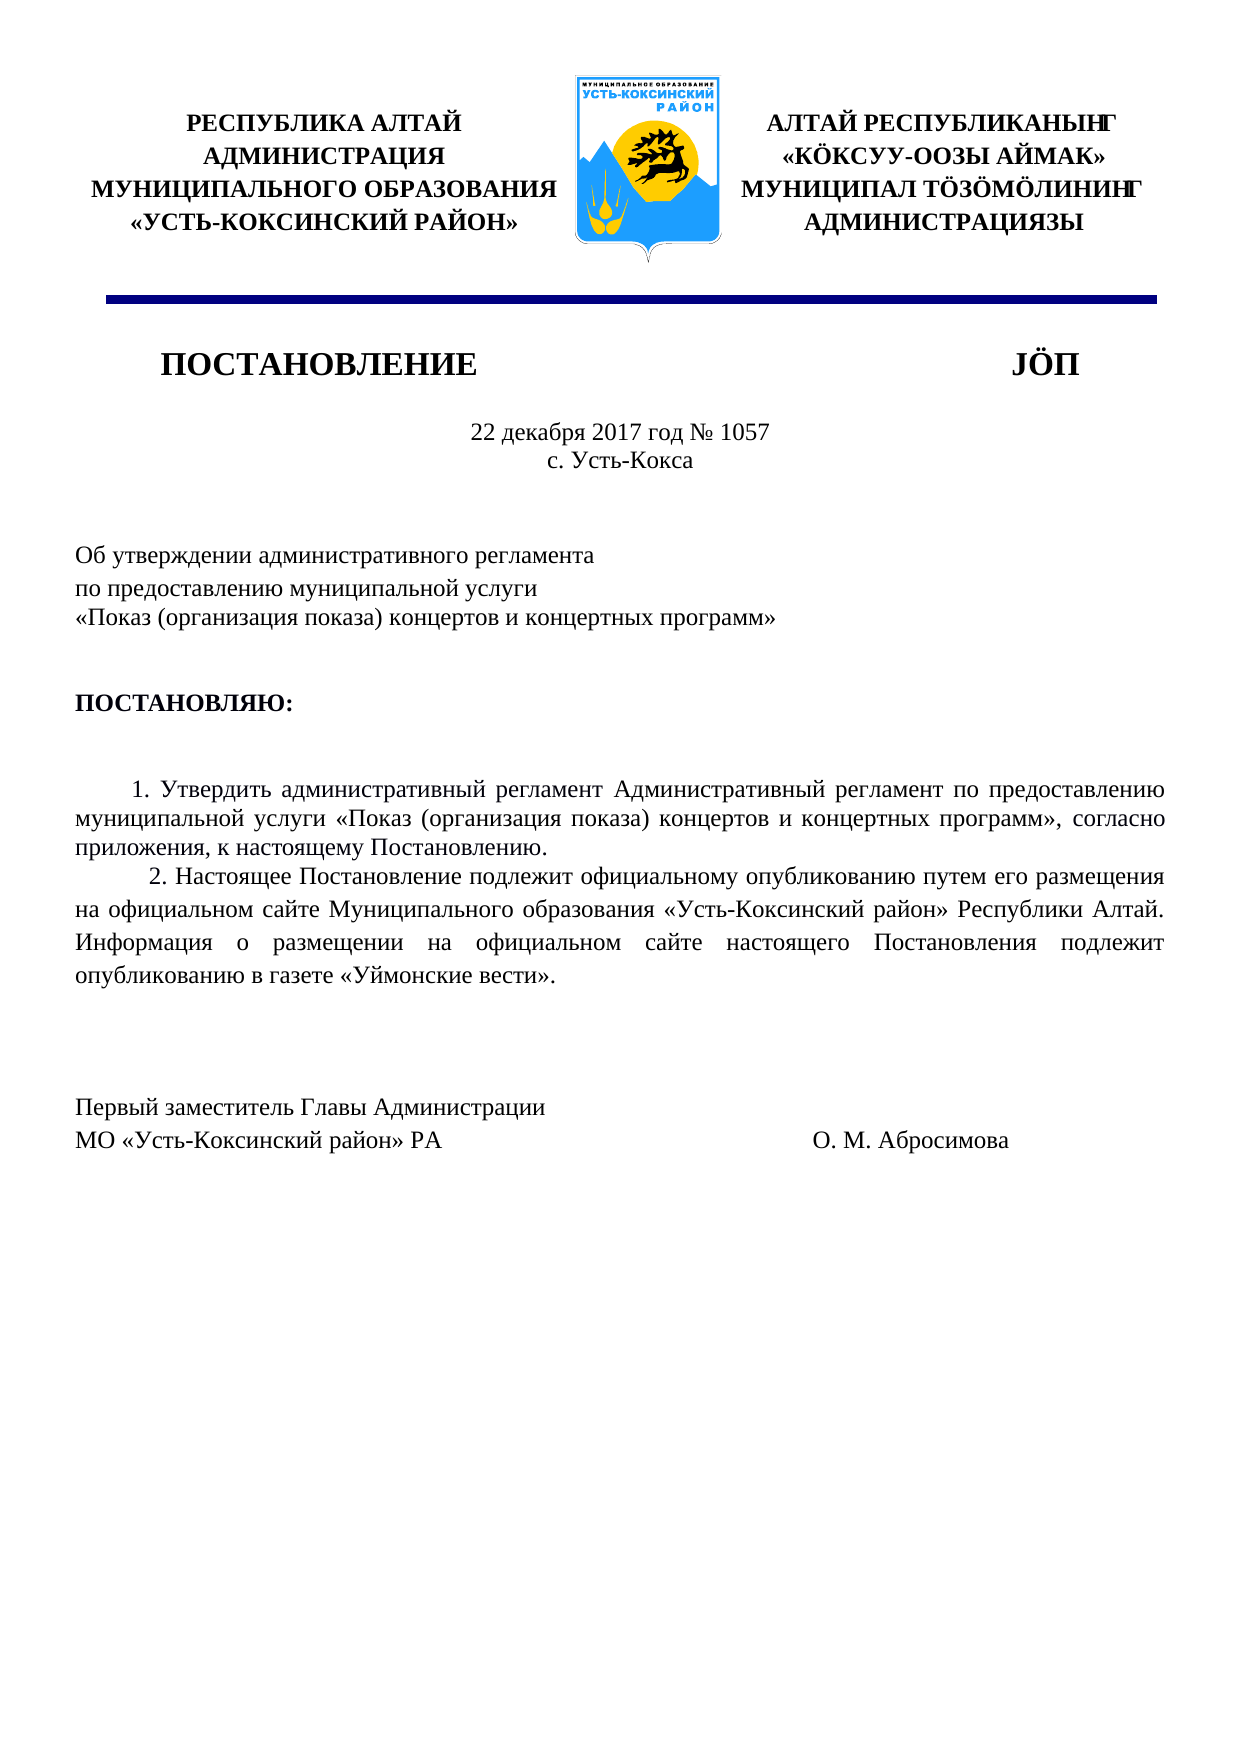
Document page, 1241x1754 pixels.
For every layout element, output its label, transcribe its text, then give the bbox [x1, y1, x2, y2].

text по предоставлению муниципальной услуги [75, 573, 1165, 602]
text Первый заместитель Главы Администрации [75, 1092, 1165, 1121]
table_header [580, 80, 716, 185]
text ПОСТАНОВЛЯЮ: [75, 688, 1165, 717]
text «Показ (организация показа) концертов и концертных программ» [75, 602, 1165, 631]
text ПОСТАНОВЛЕНИЕ JÖП [75, 344, 1165, 382]
text Об утверждении административного регламента [75, 540, 1165, 569]
table_header РЕСПУБЛИКА АЛТАЙ АДМИНИСТРАЦИЯ МУНИЦИПАЛЬНОГО ОБРАЗОВАНИЯ «УСТЬ-КОКСИНСКИЙ РАЙОН» [73, 75, 575, 300]
text 2. Настоящее Постановление подлежит официальному опубликованию путем его размещения на официальном сайте Муниципального образования «Усть-Коксинский район» Республики Алтай. Информация о размещении на официальном сайте настоящего Постановления подлежит опубликованию в газете «Уймонские вести». [75, 861, 1165, 988]
text 1. Утвердить административный регламент Административный регламент по предоставлению муниципальной услуги «Показ (организация показа) концертов и концертных программ», согласно приложения, к настоящему Постановлению. [75, 774, 1165, 861]
text с. Усть-Кокса [75, 445, 1165, 474]
text МО «Усть-Коксинский район» РА О. М. Абросимова [75, 1125, 1165, 1154]
text 22 декабря 2017 год № 1057 [75, 417, 1165, 445]
table_header АЛТАЙ РЕСПУБЛИКАНЫНГ «КÖКСУУ-ООЗЫ АЙМАК» МУНИЦИПАЛ ТÖЗÖМÖЛИНИНГ АДМИНИСТРАЦИЯЗЫ [723, 75, 1165, 300]
table_header [575, 236, 722, 295]
